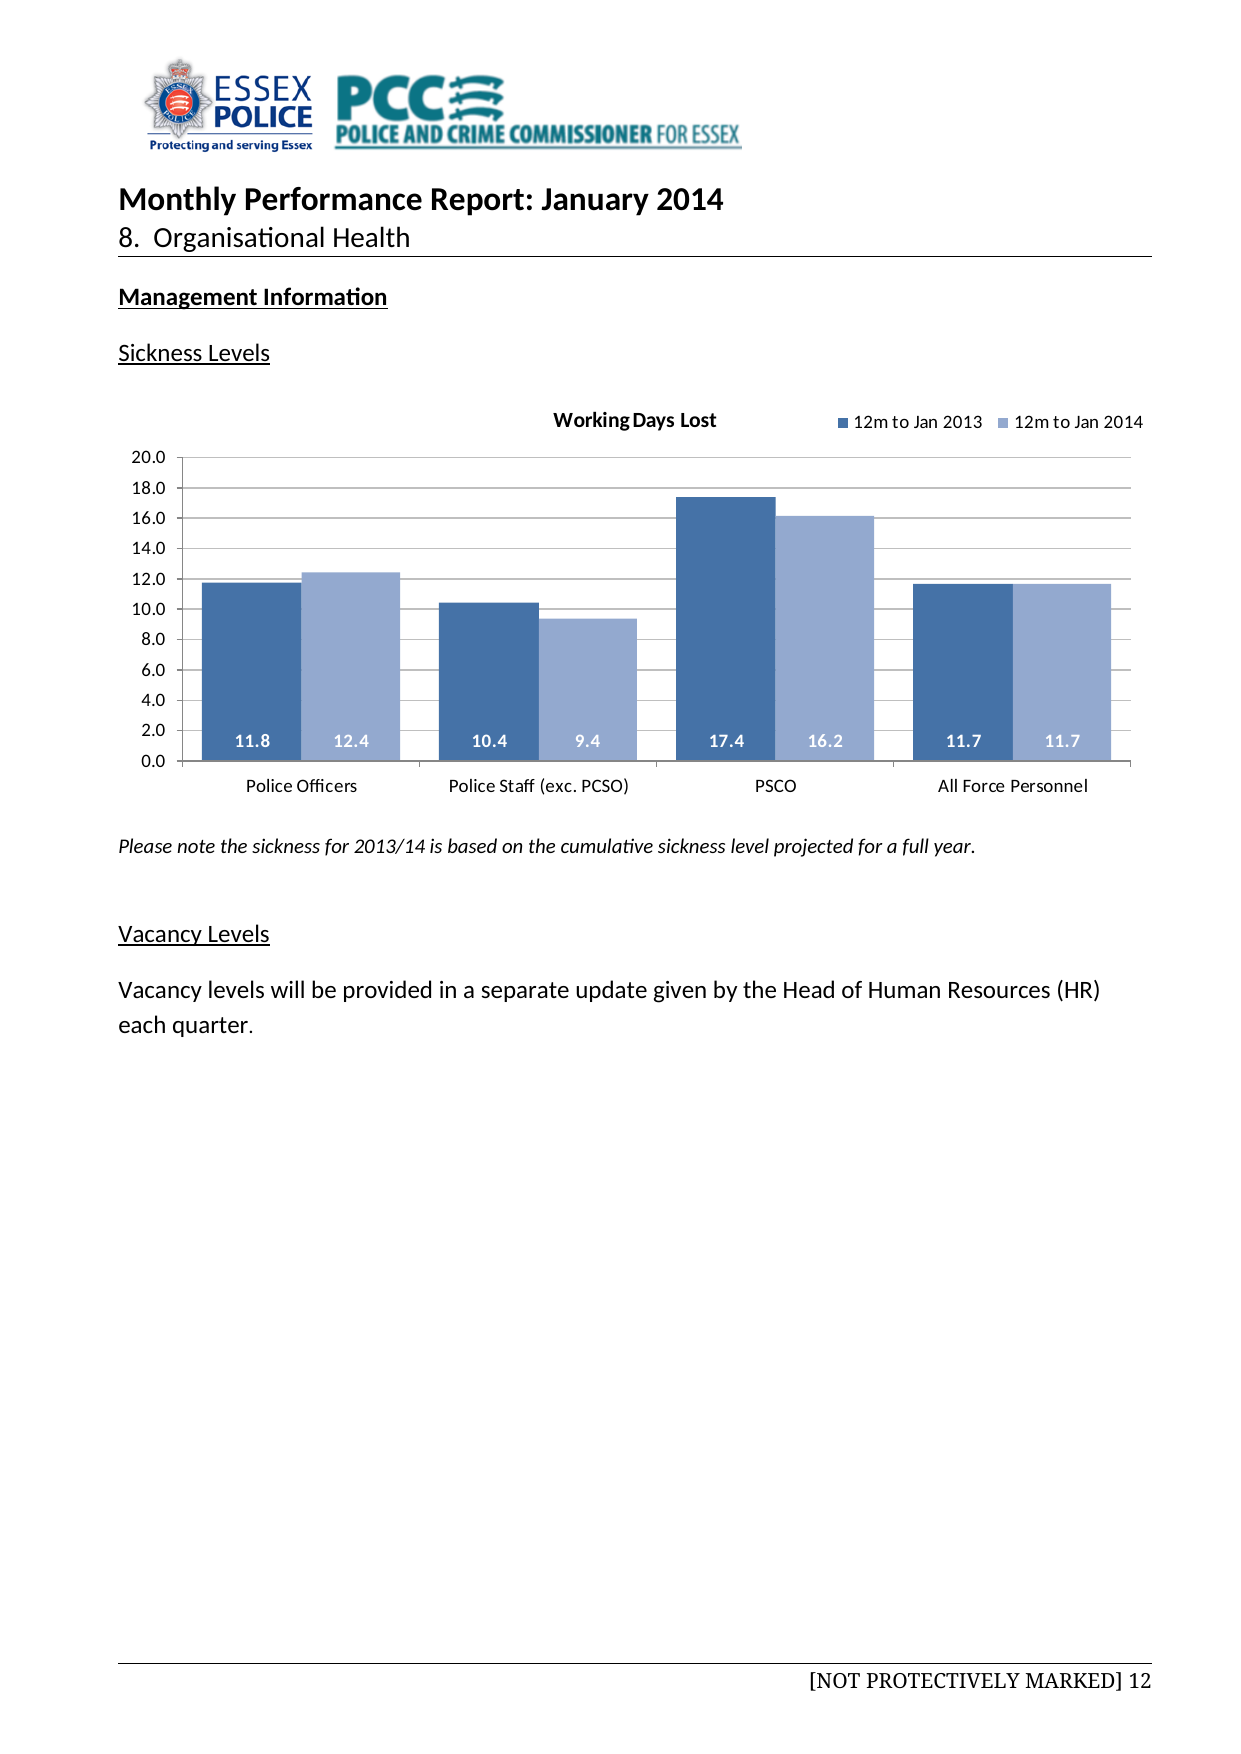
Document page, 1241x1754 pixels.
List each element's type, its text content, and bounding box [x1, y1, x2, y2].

picture [125, 41, 742, 172]
text Vacancy levels will be provided in a separate update given by the Head of Human Resources (HR) each quarter. [118, 974, 1152, 1040]
text Management Information [118, 281, 1152, 312]
text Sickness Levels [118, 337, 1152, 368]
text Vacancy Levels [118, 918, 1152, 949]
text Please note the sickness for 2013/14 is based on the cumulative sickness level projected for a full year. [118, 833, 1152, 859]
